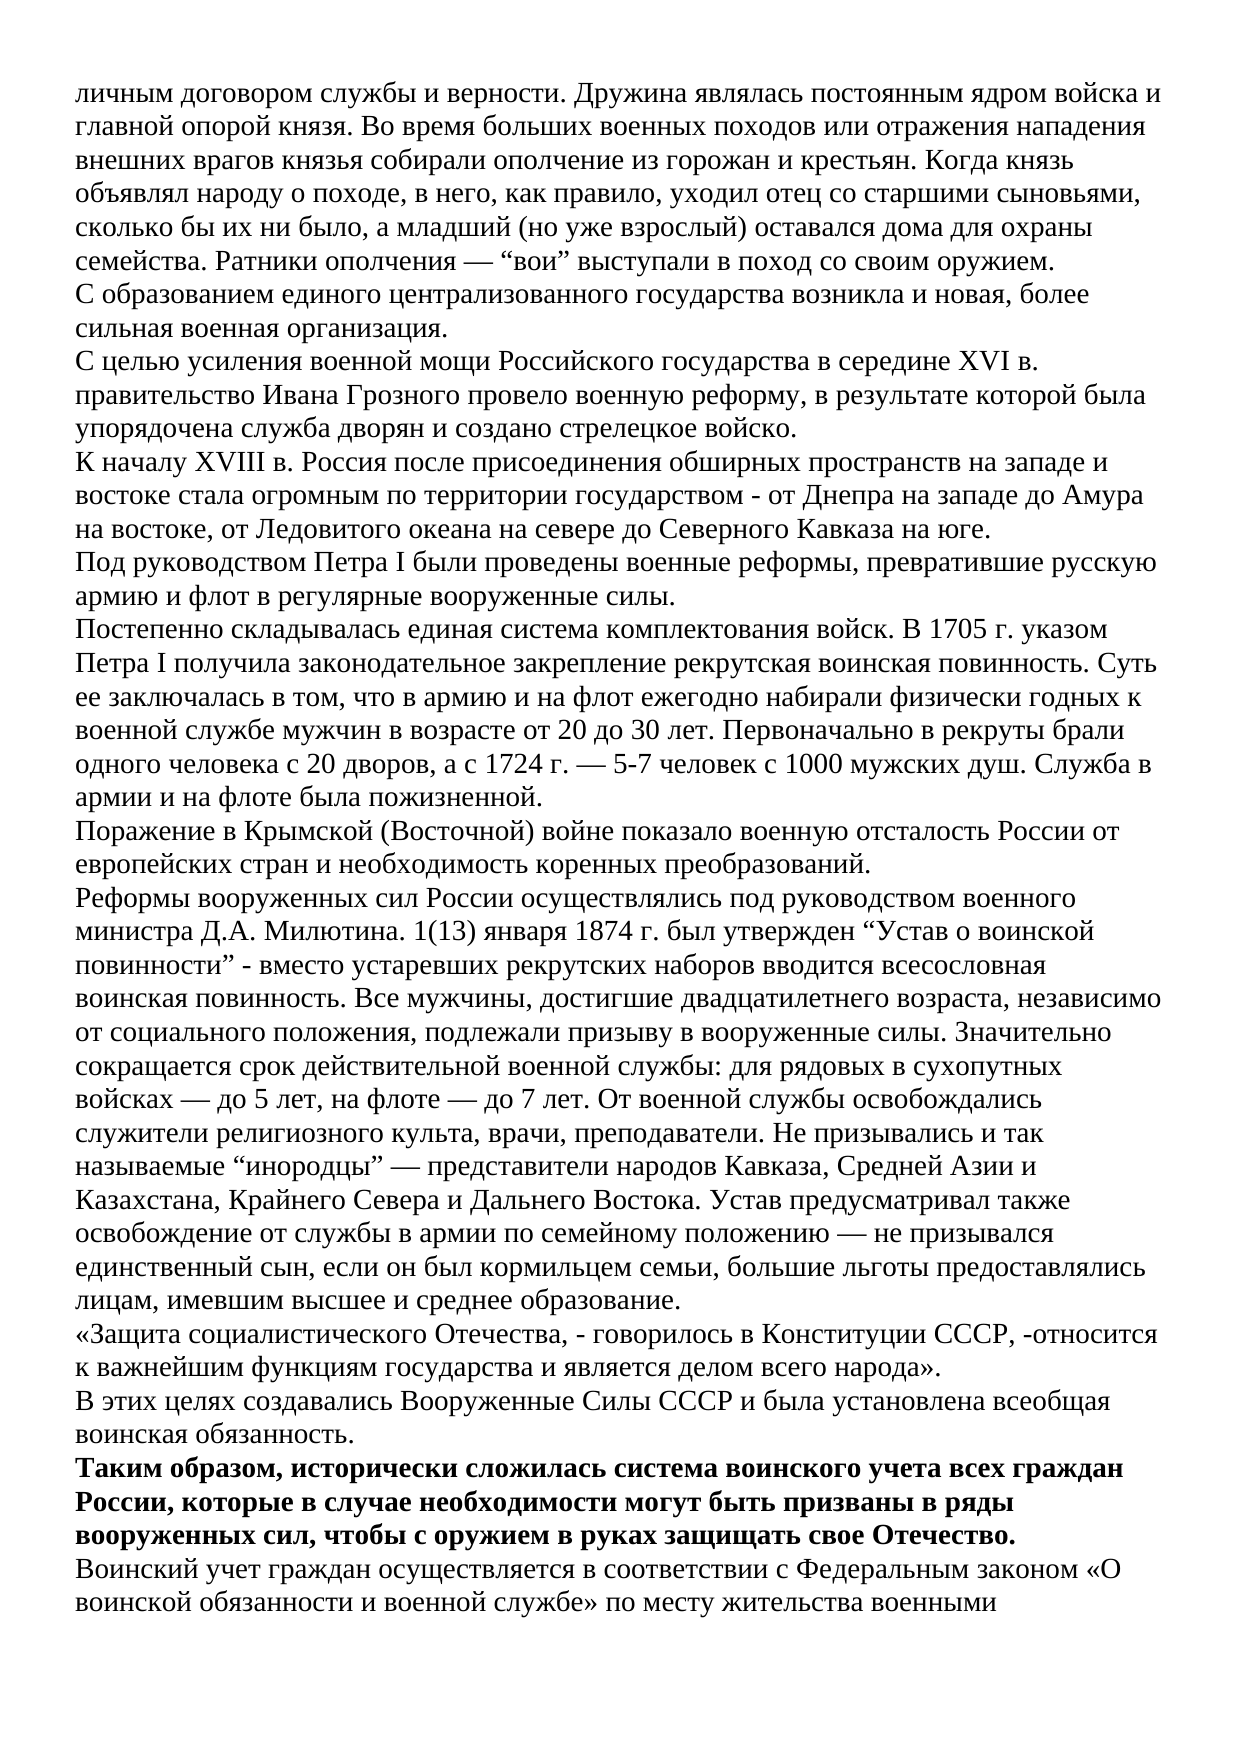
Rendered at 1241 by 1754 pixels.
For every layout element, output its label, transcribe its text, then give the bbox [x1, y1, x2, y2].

text К началу XVIII в. Россия после присоединения обширных пространств на западе и востоке стала огромным по территории государством - от Днепра на западе до Амура на востоке, от Ледовитого океана на севере до Северного Кавказа на юге. [75, 444, 1165, 544]
text Таким образом, исторически сложилась система воинского учета всех граждан России, которые в случае необходимости могут быть призваны в ряды вооруженных сил, чтобы с оружием в руках защищать свое Отечество. [75, 1450, 1165, 1551]
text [75, 75, 1165, 276]
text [75, 1551, 1165, 1618]
text Реформы вооруженных сил России осуществлялись под руководством военного министра Д.А. Милютина. 1(13) января 1874 г. был утвержден “Устав о воинской повинности” - вместо устаревших рекрутских наборов вводится всесословная воинская повинность. Все мужчины, достигшие двадцатилетнего возраста, независимо от социального положения, подлежали призыву в вооруженные силы. Значительно сокращается срок действительной военной службы: для рядовых в сухопутных войсках — до 5 лет, на флоте — до 7 лет. От военной службы освобождались служители религиозного культа, врачи, преподаватели. Не призывались и так называемые “инородцы” — представители народов Кавказа, Средней Азии и Казахстана, Крайнего Севера и Дальнего Востока. Устав предусматривал также освобождение от службы в армии по семейному положению — не призывался единственный сын, если он был кормильцем семьи, большие льготы предоставлялись лицам, имевшим высшее и среднее образование. [75, 880, 1165, 1316]
text Постепенно складывалась единая система комплектования войск. В 1705 г. указом Петра I получила законодательное закрепление рекрутская воинская повинность. Суть ее заключалась в том, что в армию и на флот ежегодно набирали физически годных к военной службе мужчин в возрасте от 20 до 30 лет. Первоначально в рекруты брали одного человека с 20 дворов, а с 1724 г. — 5-7 человек с 1000 мужских душ. Служба в армии и на флоте была пожизненной. [75, 612, 1165, 813]
text Под руководством Петра I были проведены военные реформы, превратившие русскую армию и флот в регулярные вооруженные силы. [75, 544, 1165, 612]
text С образованием единого централизованного государства возникла и новая, более сильная военная организация. [75, 276, 1165, 343]
text С целью усиления военной мощи Российского государства в середине XVI в. правительство Ивана Грозного провело военную реформу, в результате которой была упорядочена служба дворян и создано стрелецкое войско. [75, 343, 1165, 444]
text В этих целях создавались Вооруженные Силы СССР и была установлена всеобщая воинская обязанность. [75, 1383, 1165, 1450]
text «Защита социалистического Отечества, - говорилось в Конституции СССР, -относится к важнейшим функциям государства и является делом всего народа». [75, 1316, 1165, 1383]
text Поражение в Крымской (Восточной) войне показало военную отсталость России от европейских стран и необходимость коренных преобразований. [75, 813, 1165, 880]
